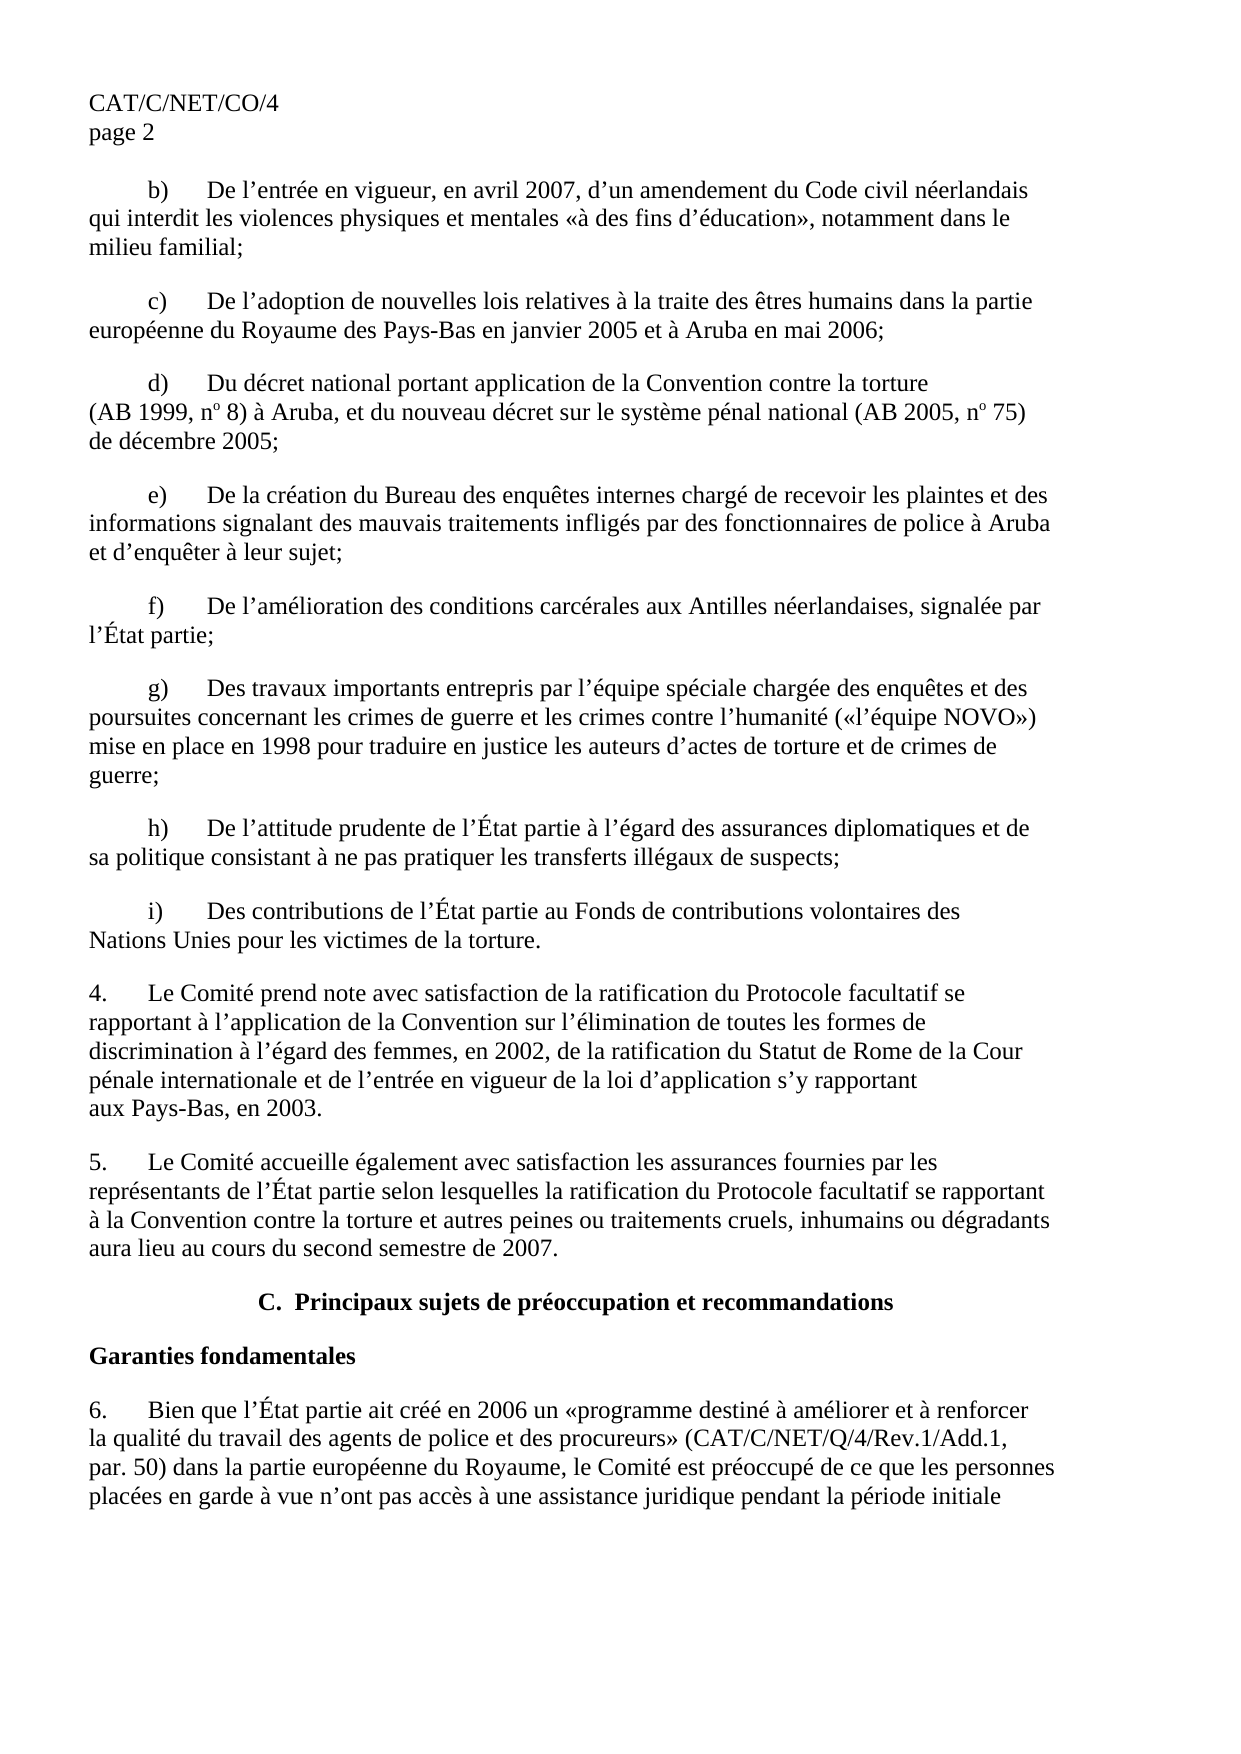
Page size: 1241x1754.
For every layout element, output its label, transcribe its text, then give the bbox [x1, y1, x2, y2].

text e) De la création du Bureau des enquêtes internes chargé de recevoir les plaintes et des informations signalant des mauvais traitements infligés par des fonctionnaires de police à Aruba et d’enquêter à leur sujet; [88, 480, 1063, 566]
text Garanties fondamentales [88, 1341, 1063, 1370]
text g) Des travaux importants entrepris par l’équipe spéciale chargée des enquêtes et des poursuites concernant les crimes de guerre et les crimes contre l’humanité («l’équipe NOVO») mise en place en 1998 pour traduire en justice les auteurs d’actes de torture et de crimes de guerre; [88, 673, 1063, 788]
text d) Du décret national portant application de la Convention contre la torture (AB 1999, no 8) à Aruba, et du nouveau décret sur le système pénal national (AB 2005, no 75) de décembre 2005; [88, 368, 1063, 455]
text c) De l’adoption de nouvelles lois relatives à la traite des êtres humains dans la partie européenne du Royaume des Pays-Bas en janvier 2005 et à Aruba en mai 2006; [88, 286, 1063, 343]
text i) Des contributions de l’État partie au Fonds de contributions volontaires des Nations Unies pour les victimes de la torture. [88, 896, 1063, 953]
text C. Principaux sujets de préoccupation et recommandations [88, 1287, 1063, 1316]
text h) De l’attitude prudente de l’État partie à l’égard des assurances diplomatiques et de sa politique consistant à ne pas pratiquer les transferts illégaux de suspects; [88, 813, 1063, 871]
text f) De l’amélioration des conditions carcérales aux Antilles néerlandaises, signalée par l’État partie; [88, 591, 1063, 648]
text b) De l’entrée en vigueur, en avril 2007, d’un amendement du Code civil néerlandais qui interdit les violences physiques et mentales «à des fins d’éducation», notamment dans le milieu familial; [88, 175, 1063, 261]
text 5. Le Comité accueille également avec satisfaction les assurances fournies par les représentants de l’État partie selon lesquelles la ratification du Protocole facultatif se rapportant à la Convention contre la torture et autres peines ou traitements cruels, inhumains ou dégradants aura lieu au cours du second semestre de 2007. [88, 1147, 1063, 1262]
text 4. Le Comité prend note avec satisfaction de la ratification du Protocole facultatif se rapportant à l’application de la Convention sur l’élimination de toutes les formes de discrimination à l’égard des femmes, en 2002, de la ratification du Statut de Rome de la Cour pénale internationale et de l’entrée en vigueur de la loi d’application s’y rapportant aux Pays-Bas, en 2003. [88, 978, 1063, 1122]
